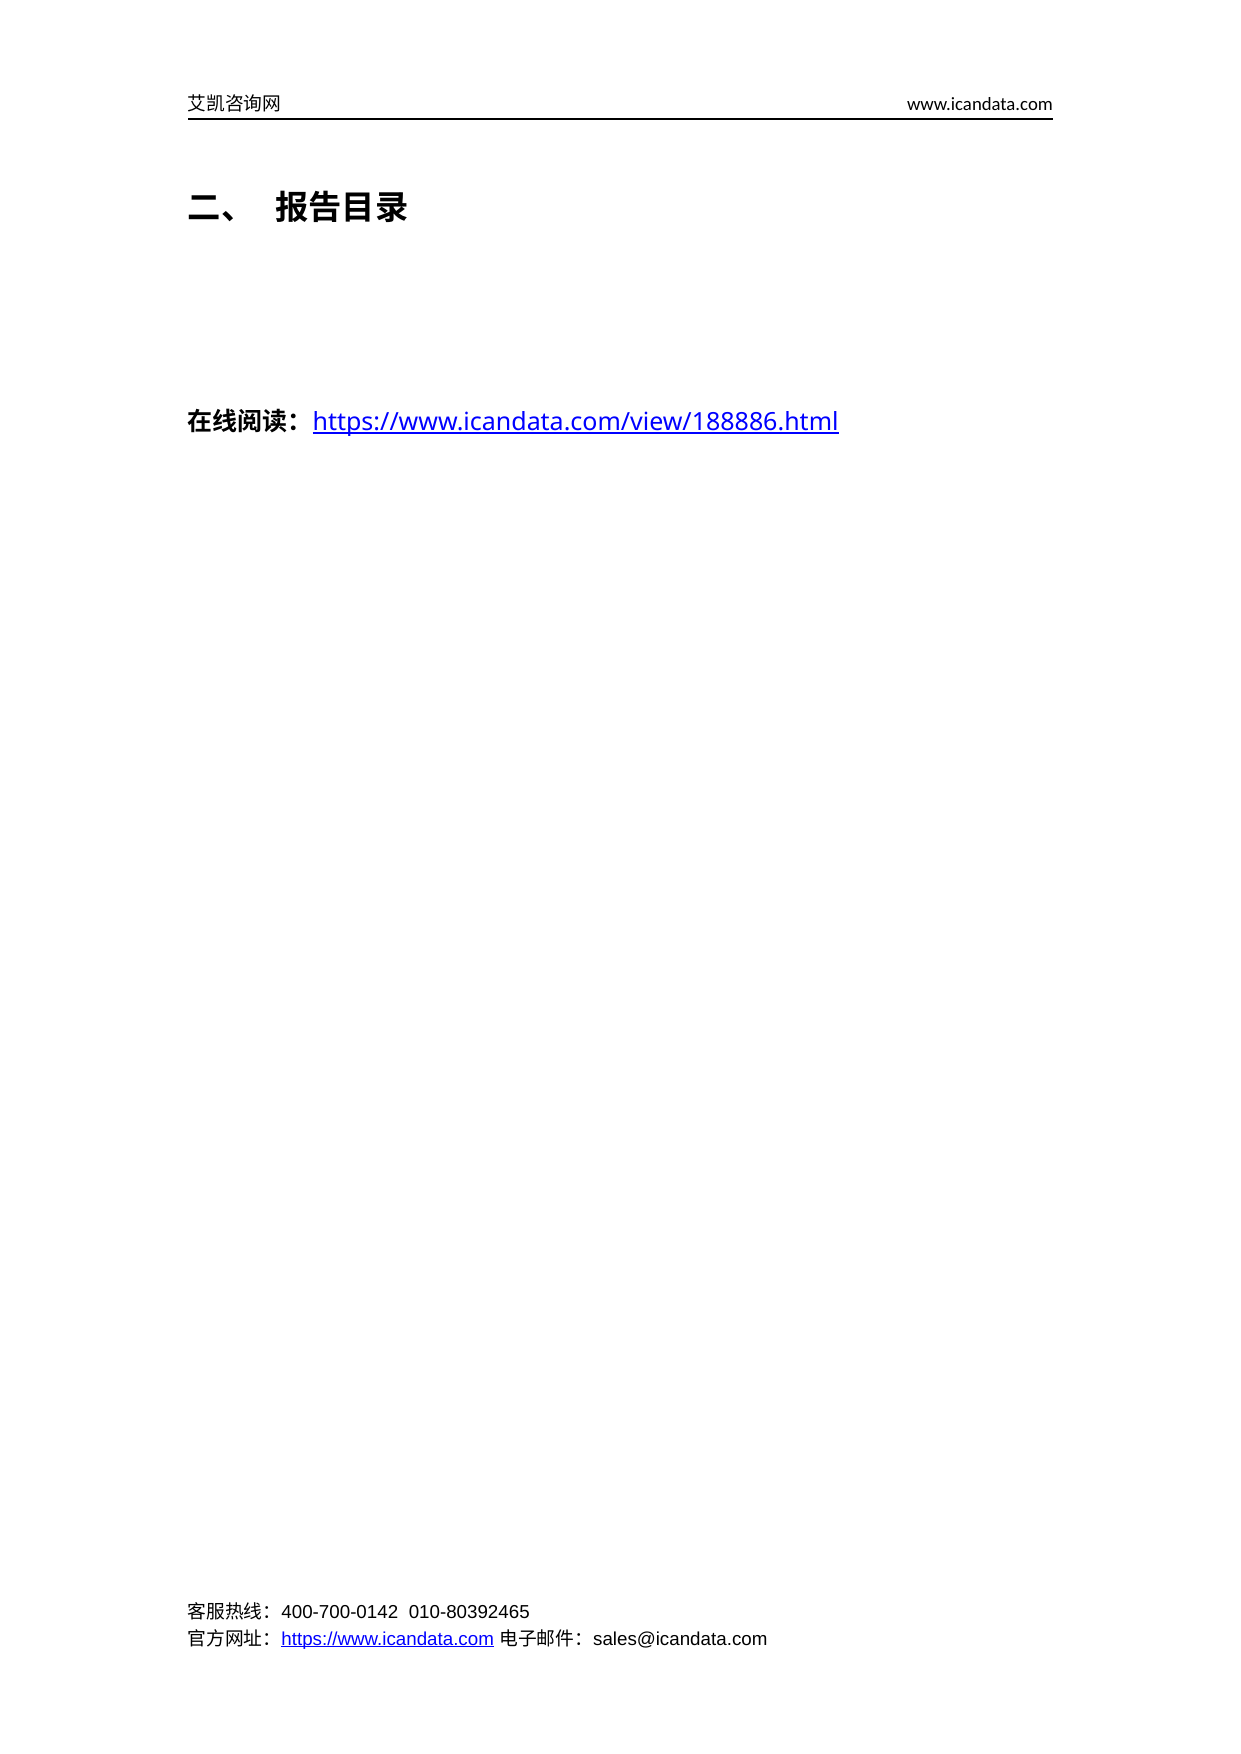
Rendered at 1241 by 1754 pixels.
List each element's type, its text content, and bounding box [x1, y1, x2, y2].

subtitle 报告目录 [187, 172, 1053, 237]
text 在线阅读：https://www.icandata.com/view/188886.html [187, 387, 1053, 452]
